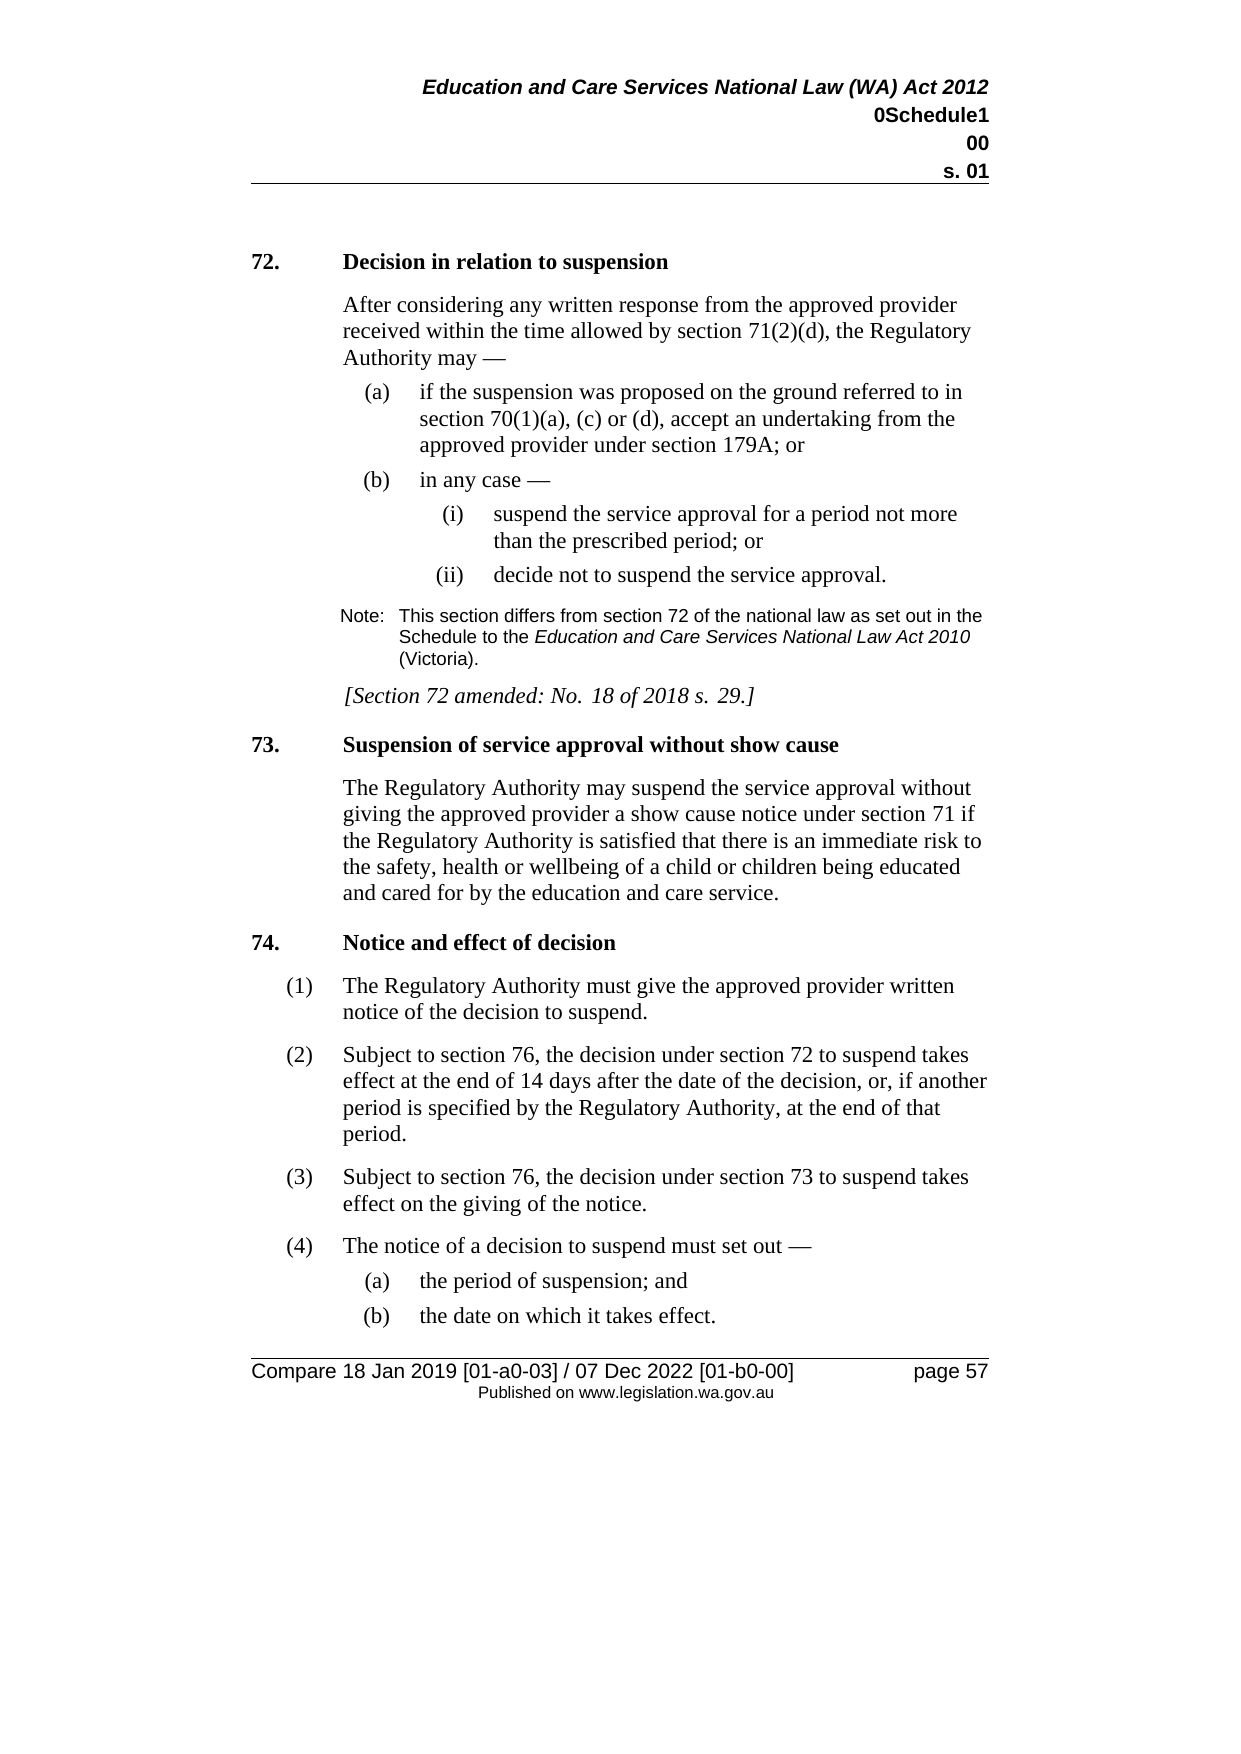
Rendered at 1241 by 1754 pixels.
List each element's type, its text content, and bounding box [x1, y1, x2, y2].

text (i) suspend the service approval for a period not more than the prescribed period; or [251, 501, 989, 553]
subtitle 74. Notice and effect of decision [251, 929, 989, 955]
text [Section 72 amended: No. 18 of 2018 s. 29.] [251, 682, 989, 708]
text (a) if the suspension was proposed on the ground referred to in section 70(1)(a), (c) or (d), accept an undertaking from the approved provider under section 179A; or [251, 378, 989, 457]
text (4) The notice of a decision to suspend must set out — [251, 1233, 989, 1259]
text (a) the period of suspension; and [251, 1267, 989, 1294]
text (b) in any case — [251, 466, 989, 492]
subtitle 73. Suspension of service approval without show cause [251, 731, 989, 757]
text (b) the date on which it takes effect. [251, 1302, 989, 1328]
subtitle 72. Decision in relation to suspension [251, 248, 989, 274]
text The Regulatory Authority may suspend the service approval without giving the approved provider a show cause notice under section 71 if the Regulatory Authority is satisfied that there is an immediate risk to the safety, health or wellbeing of a child or children being educated and cared for by the education and care service. [251, 774, 989, 906]
text (2) Subject to section 76, the decision under section 72 to suspend takes effect at the end of 14 days after the date of the decision, or, if another period is specified by the Regulatory Authority, at the end of that period. [251, 1041, 989, 1147]
text Note: This section differs from section 72 of the national law as set out in the Schedule to the Education and Care Services National Law Act 2010 (Victoria). [251, 604, 989, 669]
text (3) Subject to section 76, the decision under section 73 to suspend takes effect on the giving of the notice. [251, 1163, 989, 1216]
text After considering any written response from the approved provider received within the time allowed by section 71(2)(d), the Regulatory Authority may — [251, 291, 989, 370]
text (ii) decide not to suspend the service approval. [251, 562, 989, 588]
text (1) The Regulatory Authority must give the approved provider written notice of the decision to suspend. [251, 972, 989, 1024]
